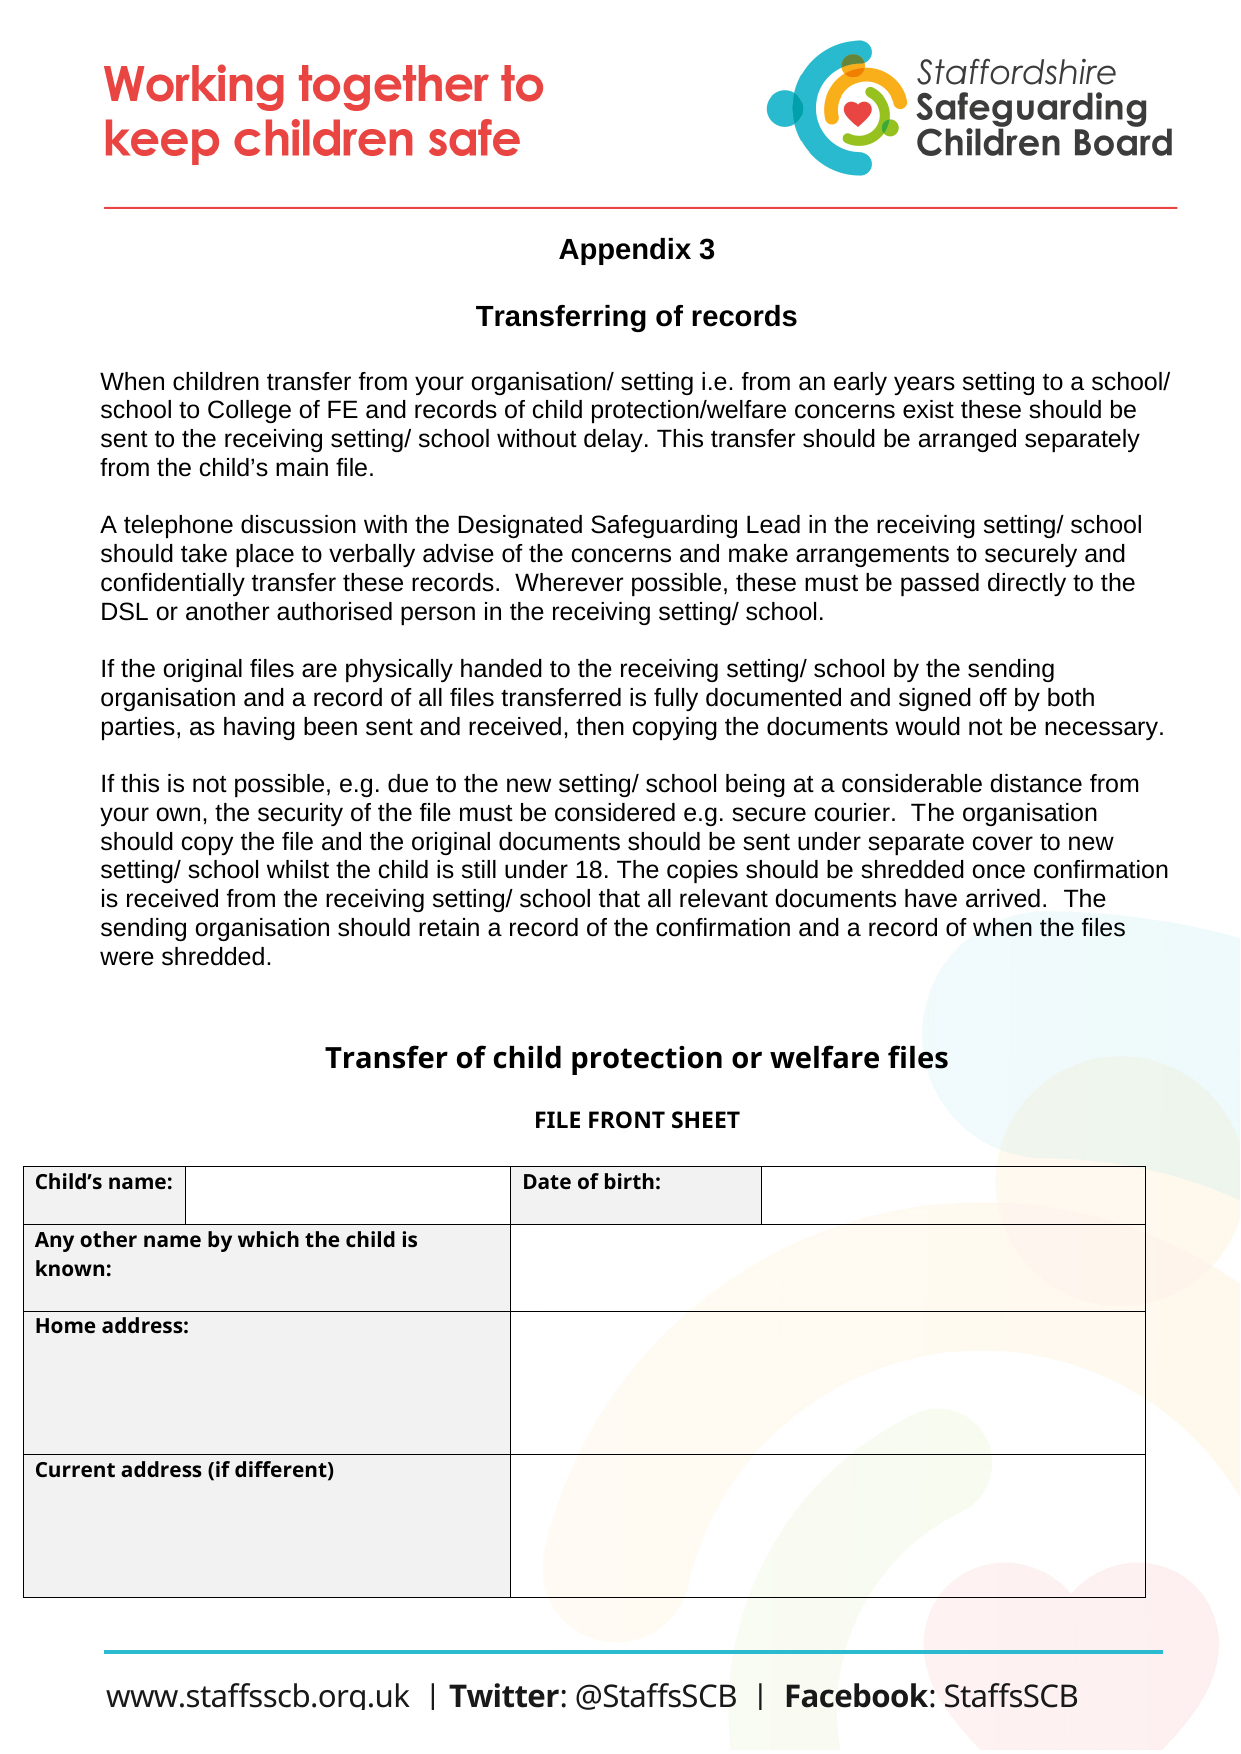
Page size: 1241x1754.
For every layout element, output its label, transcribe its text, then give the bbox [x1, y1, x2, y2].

table_cell [511, 1455, 1145, 1597]
text FILE FRONT SHEET [100, 1104, 1173, 1135]
table_cell Any other name by which the child is known: [24, 1225, 510, 1311]
text A telephone discussion with the Designated Safeguarding Lead in the receiving setting/ school should take place to verbally advise of the concerns and make arrangements to securely and confidentially transfer these records. Wherever possible, these must be passed directly to the DSL or another authorised person in the receiving setting/ school. [100, 510, 1173, 625]
text When children transfer from your organisation/ setting i.e. from an early years setting to a school/ school to College of FE and records of child protection/welfare concerns exist these should be sent to the receiving setting/ school without delay. This transfer should be arranged separately from the child’s main file. [100, 366, 1173, 481]
text Transfer of child protection or welfare files [100, 1037, 1173, 1077]
picture [103, 40, 1178, 209]
table_header Child’s name: [24, 1167, 185, 1224]
text Appendix 3 [100, 232, 1173, 266]
text Transferring of records [100, 299, 1173, 333]
table_header [762, 1167, 1145, 1224]
text If the original files are physically handed to the receiving setting/ school by the sending organisation and a record of all files transferred is fully documented and signed off by both parties, as having been sent and received, then copying the documents would not be necessary. [100, 654, 1173, 740]
picture [542, 911, 1241, 1750]
table_cell Current address (if different) [24, 1455, 510, 1597]
text If this is not possible, e.g. due to the new setting/ school being at a considerable distance from your own, the security of the file must be considered e.g. secure courier. The organisation should copy the file and the original documents should be sent under separate cover to new setting/ school whilst the child is still under 18. The copies should be shredded once confirmation is received from the receiving setting/ school that all relevant documents have arrived. The sending organisation should retain a record of the confirmation and a record of when the files were shredded. [100, 769, 1173, 970]
table_header Date of birth: [511, 1167, 761, 1224]
table_header [186, 1167, 510, 1224]
table_cell [511, 1312, 1145, 1454]
table_cell Home address: [24, 1312, 510, 1454]
table_cell [511, 1225, 1145, 1311]
